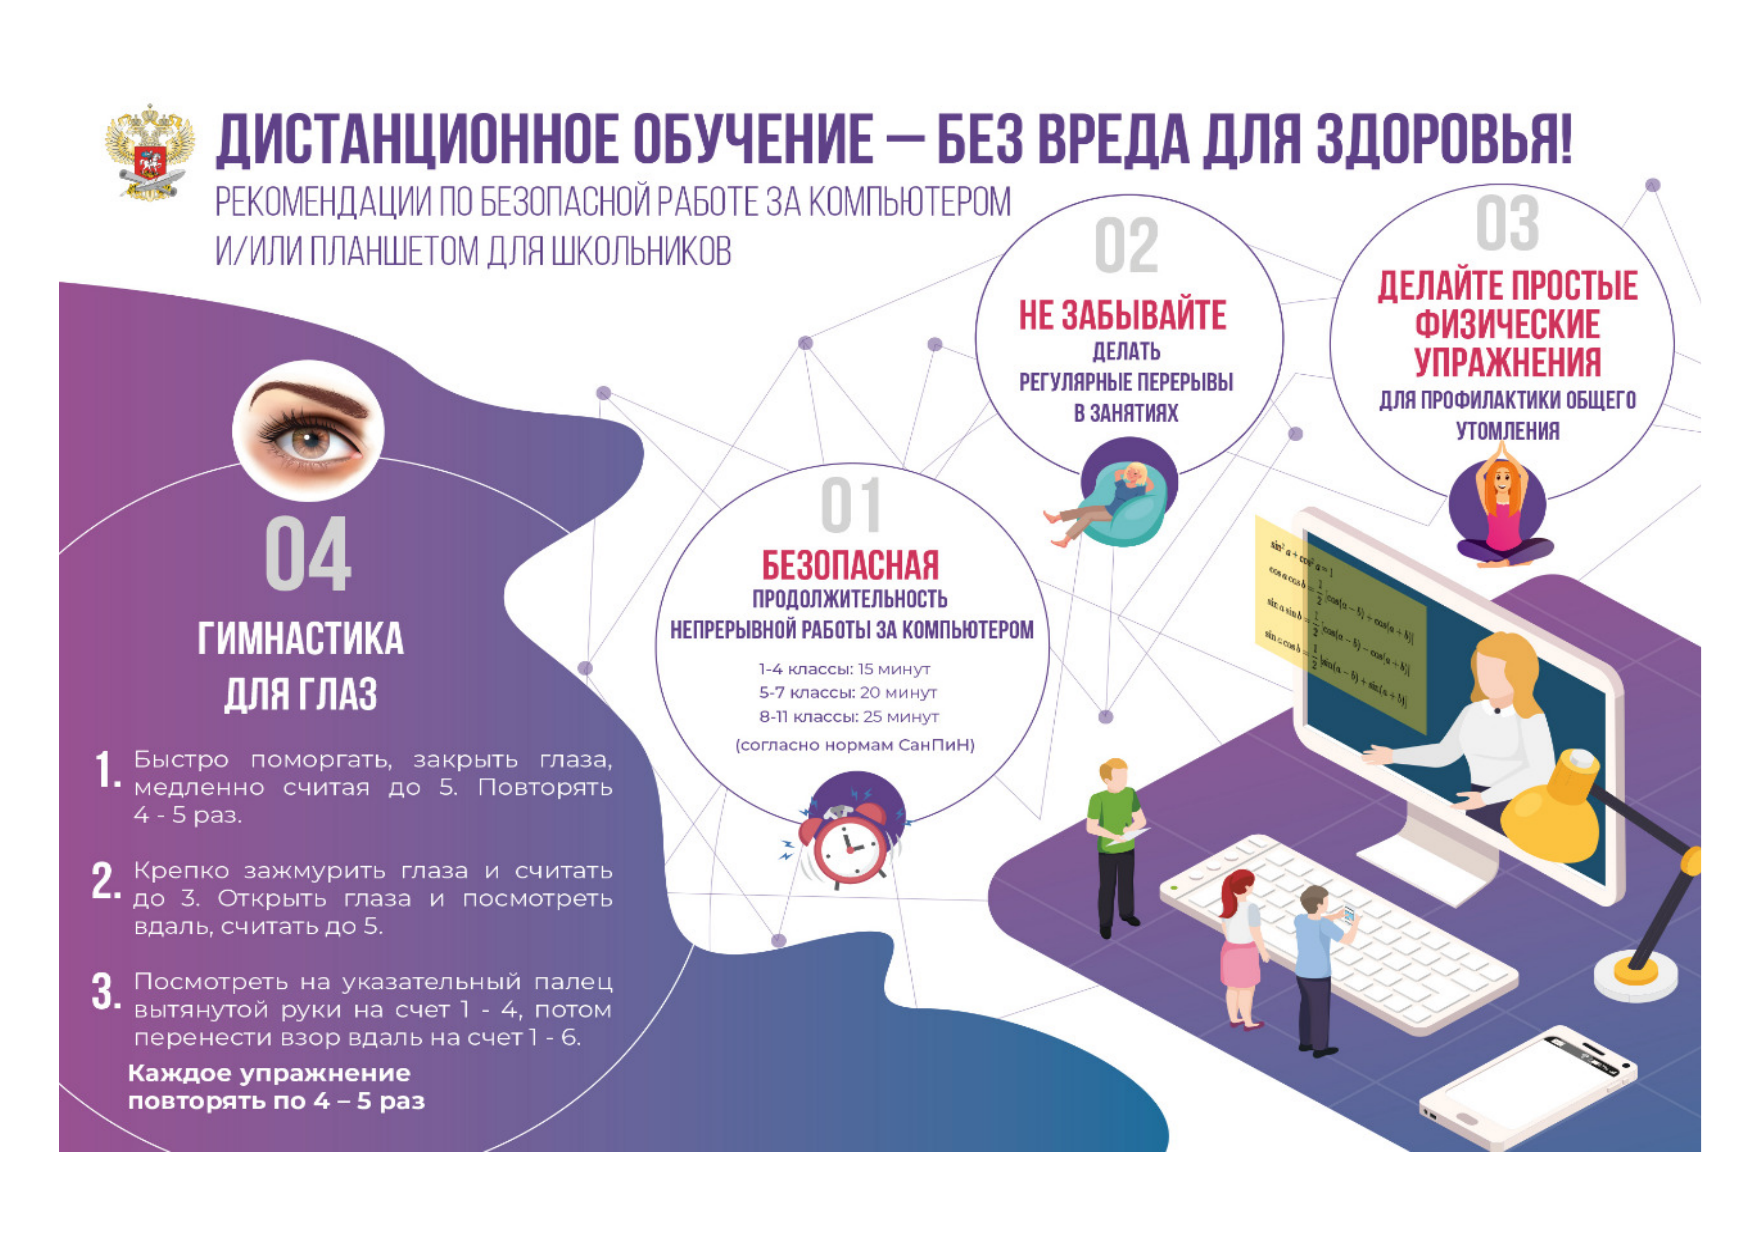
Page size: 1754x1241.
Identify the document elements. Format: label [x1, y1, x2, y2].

picture [59, 59, 1702, 1152]
